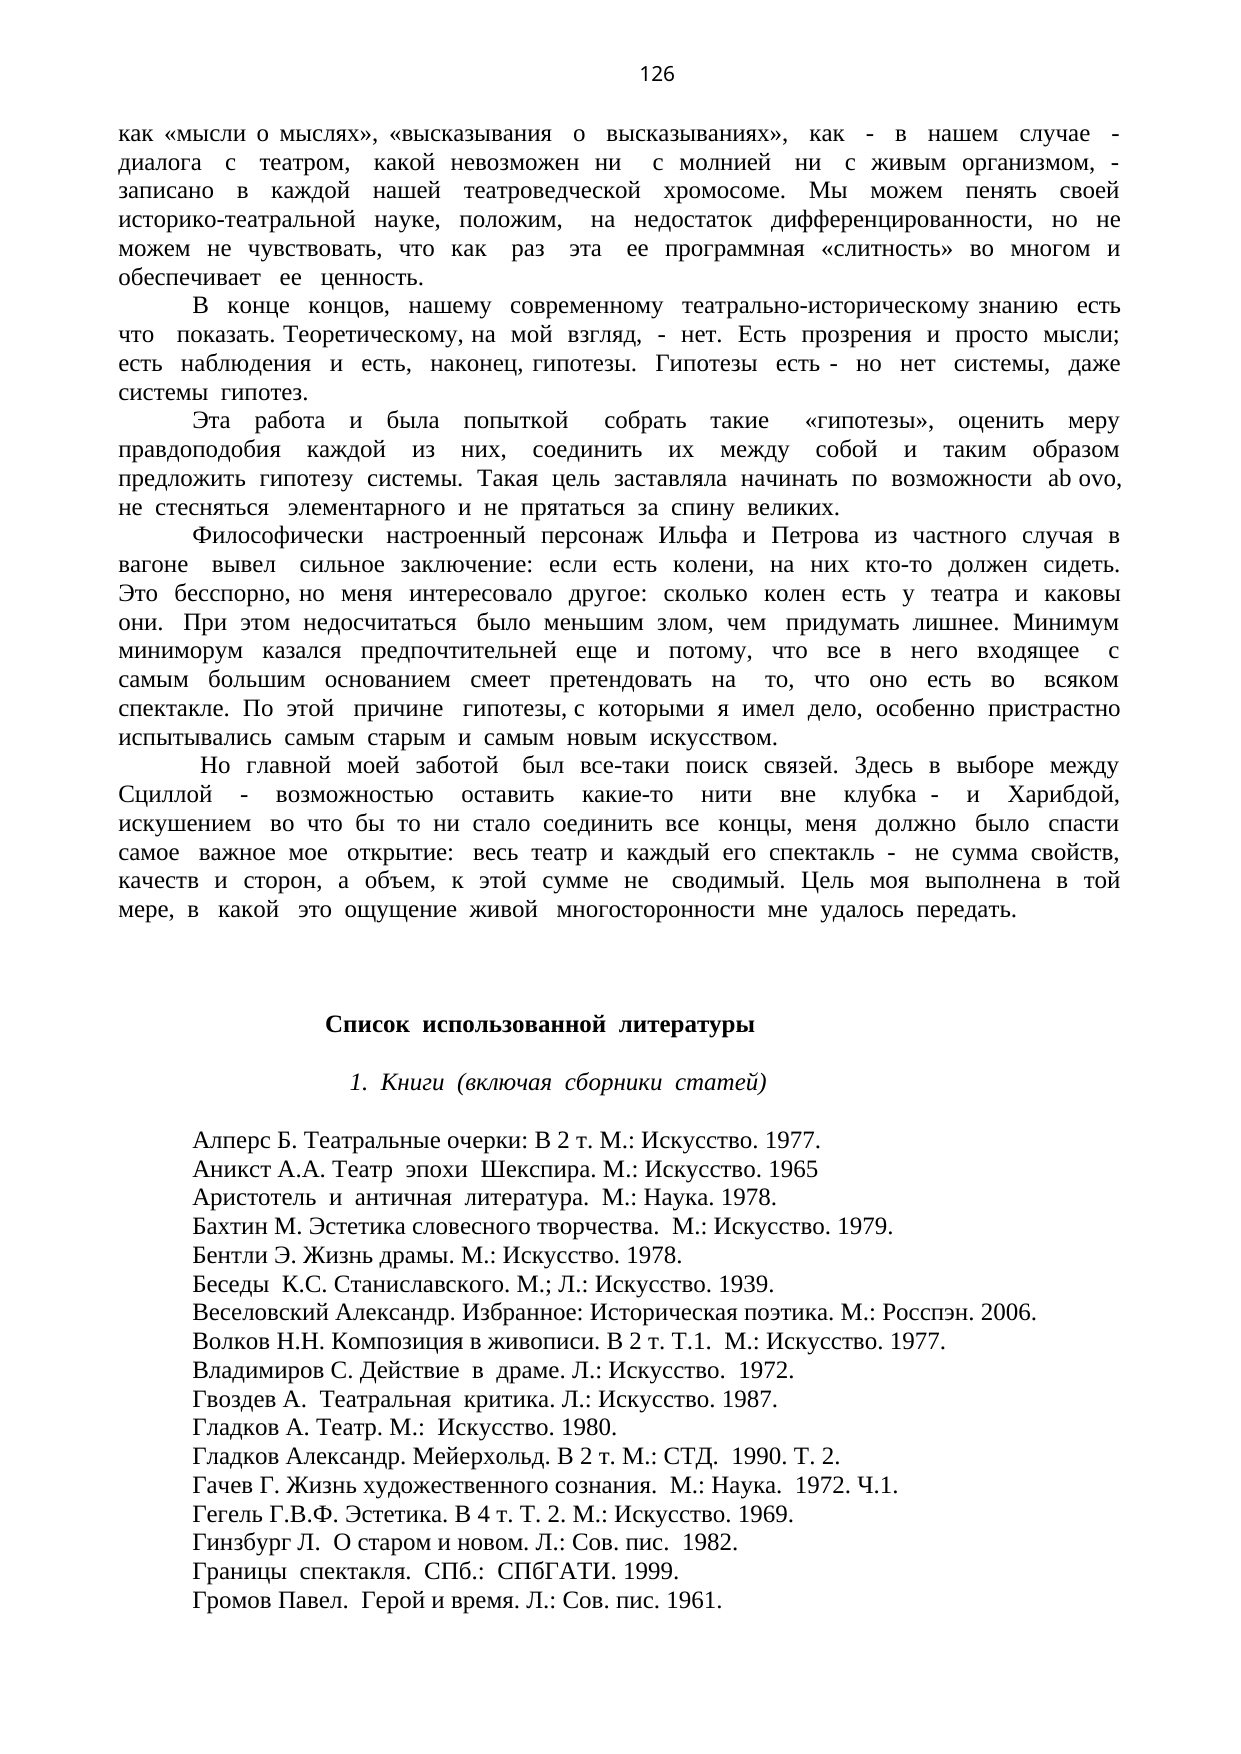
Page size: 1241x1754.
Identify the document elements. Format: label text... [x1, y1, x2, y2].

text Гинзбург Л. О старом и новом. Л.: Сов. пис. 1982. [118, 1527, 1122, 1556]
text Философически настроенный персонаж Ильфа и Петрова из частного случая в вагоне вывел сильное заключение: если есть колени, на них кто-то должен сидеть. Это бесспорно, но меня интересовало другое: сколько колен есть у театра и каковы они. При этом недосчитаться было меньшим злом, чем придумать лишнее. Минимум миниморум казался предпочтительней еще и потому, что все в него входящее с самым большим основанием смеет претендовать на то, что оно есть во всяком спектакле. По этой причине гипотезы, с которыми я имел дело, особенно пристрастно испытывались самым старым и самым новым искусством. [118, 521, 1122, 751]
text Алперс Б. Театральные очерки: В 2 т. М.: Искусство. 1977. [118, 1125, 1122, 1154]
text Гладков А. Театр. М.: Искусство. 1980. [118, 1412, 1122, 1441]
text Волков Н.Н. Композиция в живописи. В 2 т. Т.1. М.: Искусство. 1977. [118, 1326, 1122, 1355]
text Беседы К.С. Станиславского. М.; Л.: Искусство. 1939. [118, 1269, 1122, 1297]
text Веселовский Александр. Избранное: Историческая поэтика. М.: Росспэн. 2006. [118, 1297, 1122, 1326]
text Аристотель и античная литература. М.: Наука. 1978. [118, 1182, 1122, 1211]
text Гладков Александр. Мейерхольд. В 2 т. М.: СТД. 1990. Т. 2. [118, 1441, 1122, 1470]
text В конце концов, нашему современному театрально-историческому знанию есть что показать. Теоретическому, на мой взгляд, - нет. Есть прозрения и просто мысли; есть наблюдения и есть, наконец, гипотезы. Гипотезы есть - но нет системы, даже системы гипотез. [118, 291, 1122, 406]
text Громов Павел. Герой и время. Л.: Сов. пис. 1961. [118, 1585, 1122, 1614]
text Границы спектакля. СПб.: СПбГАТИ. 1999. [118, 1556, 1122, 1585]
text Бентли Э. Жизнь драмы. М.: Искусство. 1978. [118, 1240, 1122, 1269]
subtitle Список использованной литературы [118, 1009, 1122, 1038]
text Гвоздев А. Театральная критика. Л.: Искусство. 1987. [118, 1384, 1122, 1412]
text Бахтин М. Эстетика словесного творчества. М.: Искусство. 1979. [118, 1211, 1122, 1240]
subtitle 1. Книги (включая сборники статей) [118, 1067, 1122, 1096]
text Гегель Г.В.Ф. Эстетика. В 4 т. Т. 2. М.: Искусство. 1969. [118, 1499, 1122, 1527]
text Владимиров С. Действие в драме. Л.: Искусство. 1972. [118, 1355, 1122, 1384]
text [118, 118, 1122, 291]
text Эта работа и была попыткой собрать такие «гипотезы», оценить меру правдоподобия каждой из них, соединить их между собой и таким образом предложить гипотезу системы. Такая цель заставляла начинать по возможности ab ovo, не стесняться элементарного и не прятаться за спину великих. [118, 406, 1122, 521]
text Гачев Г. Жизнь художественного сознания. М.: Наука. 1972. Ч.1. [118, 1470, 1122, 1499]
text Но главной моей заботой был все-таки поиск связей. Здесь в выборе между Сциллой - возможностью оставить какие-то нити вне клубка - и Харибдой, искушением во что бы то ни стало соединить все концы, меня должно было спасти самое важное мое открытие: весь театр и каждый его спектакль - не сумма свойств, качеств и сторон, а объем, к этой сумме не сводимый. Цель моя выполнена в той мере, в какой это ощущение живой многосторонности мне удалось передать. [118, 751, 1122, 923]
text Аникст А.А. Театр эпохи Шекспира. М.: Искусство. 1965 [118, 1154, 1122, 1182]
